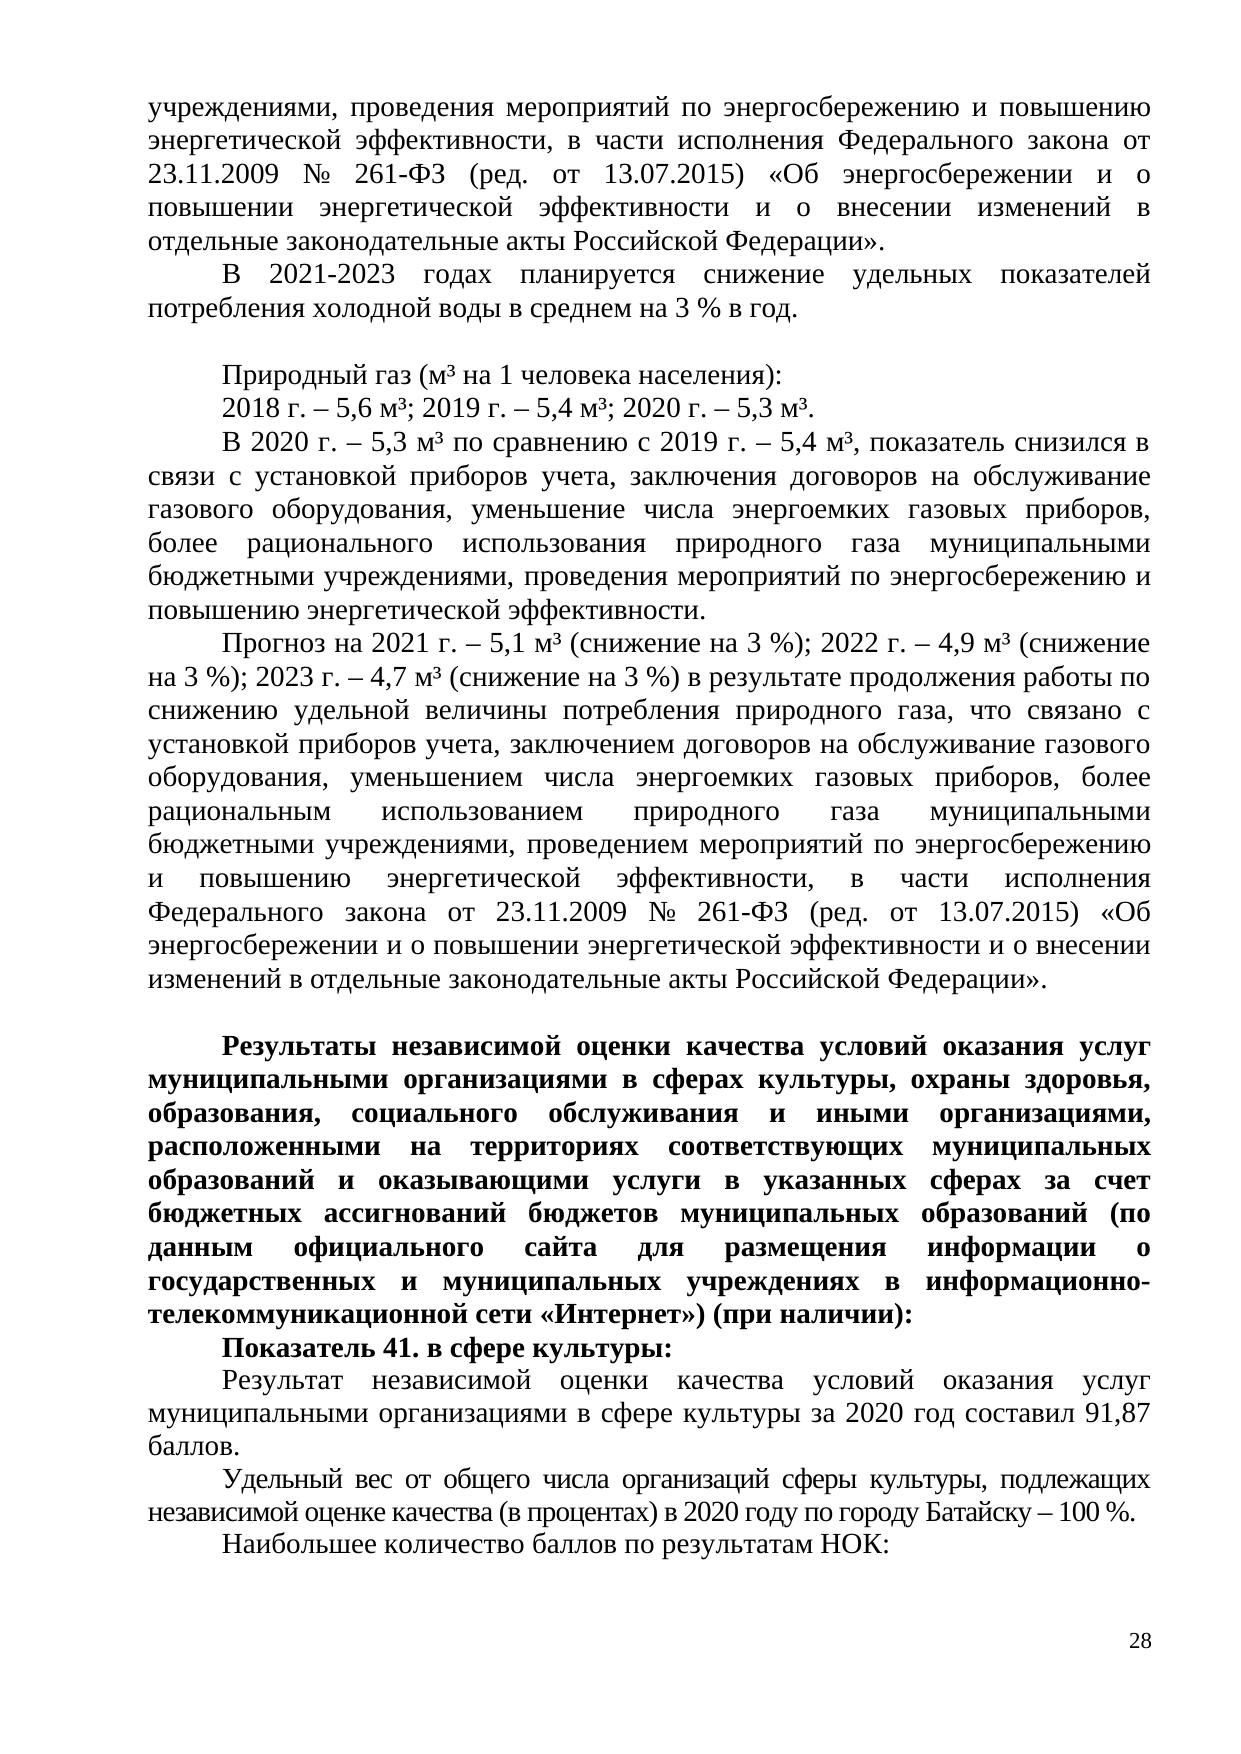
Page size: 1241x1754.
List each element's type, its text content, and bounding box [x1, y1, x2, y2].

text Показатель 41. в сфере культуры: [222, 1330, 1152, 1363]
text 2018 г. – 5,6 м³; 2019 г. – 5,4 м³; 2020 г. – 5,3 м³. [148, 391, 1152, 424]
text Прогноз на 2021 г. – 5,1 м³ (снижение на 3 %); 2022 г. – 4,9 м³ (снижение на 3 %); 2023 г. – 4,7 м³ (снижение на 3 %) в результате продолжения работы по снижению удельной величины потребления природного газа, что связано с установкой приборов учета, заключением договоров на обслуживание газового оборудования, уменьшением числа энергоемких газовых приборов, более рациональным использованием природного газа муниципальными бюджетными учреждениями, проведением мероприятий по энергосбережению и повышению энергетической эффективности, в части исполнения Федерального закона от 23.11.2009 № 261-ФЗ (ред. от 13.07.2015) «Об энергосбережении и о повышении энергетической эффективности и о внесении изменений в отдельные законодательные акты Российской Федерации». [148, 625, 1152, 994]
text Удельный вес от общего числа организаций сферы культуры, подлежащих независимой оценке качества (в процентах) в 2020 году по городу Батайску – 100 %. [148, 1462, 1152, 1528]
text В 2021-2023 годах планируется снижение удельных показателей потребления холодной воды в среднем на 3 % в год. [148, 256, 1152, 323]
text Природный газ (м³ на 1 человека населения): [148, 357, 1152, 391]
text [148, 89, 1152, 256]
text Результат независимой оценки качества условий оказания услуг муниципальными организациями в сфере культуры за 2020 год составил 91,87 баллов. [148, 1363, 1152, 1462]
text В 2020 г. – 5,3 м³ по сравнению с 2019 г. – 5,4 м³, показатель снизился в связи с установкой приборов учета, заключения договоров на обслуживание газового оборудования, уменьшение числа энергоемких газовых приборов, более рационального использования природного газа муниципальными бюджетными учреждениями, проведения мероприятий по энергосбережению и повышению энергетической эффективности. [148, 424, 1152, 625]
text Результаты независимой оценки качества условий оказания услуг муниципальными организациями в сферах культуры, охраны здоровья, образования, социального обслуживания и иными организациями, расположенными на территориях соответствующих муниципальных образований и оказывающими услуги в указанных сферах за счет бюджетных ассигнований бюджетов муниципальных образований (по данным официального сайта для размещения информации о государственных и муниципальных учреждениях в информационно-телекоммуникационной сети «Интернет») (при наличии): [148, 1028, 1152, 1330]
text Наибольшее количество баллов по результатам НОК: [148, 1528, 1152, 1560]
